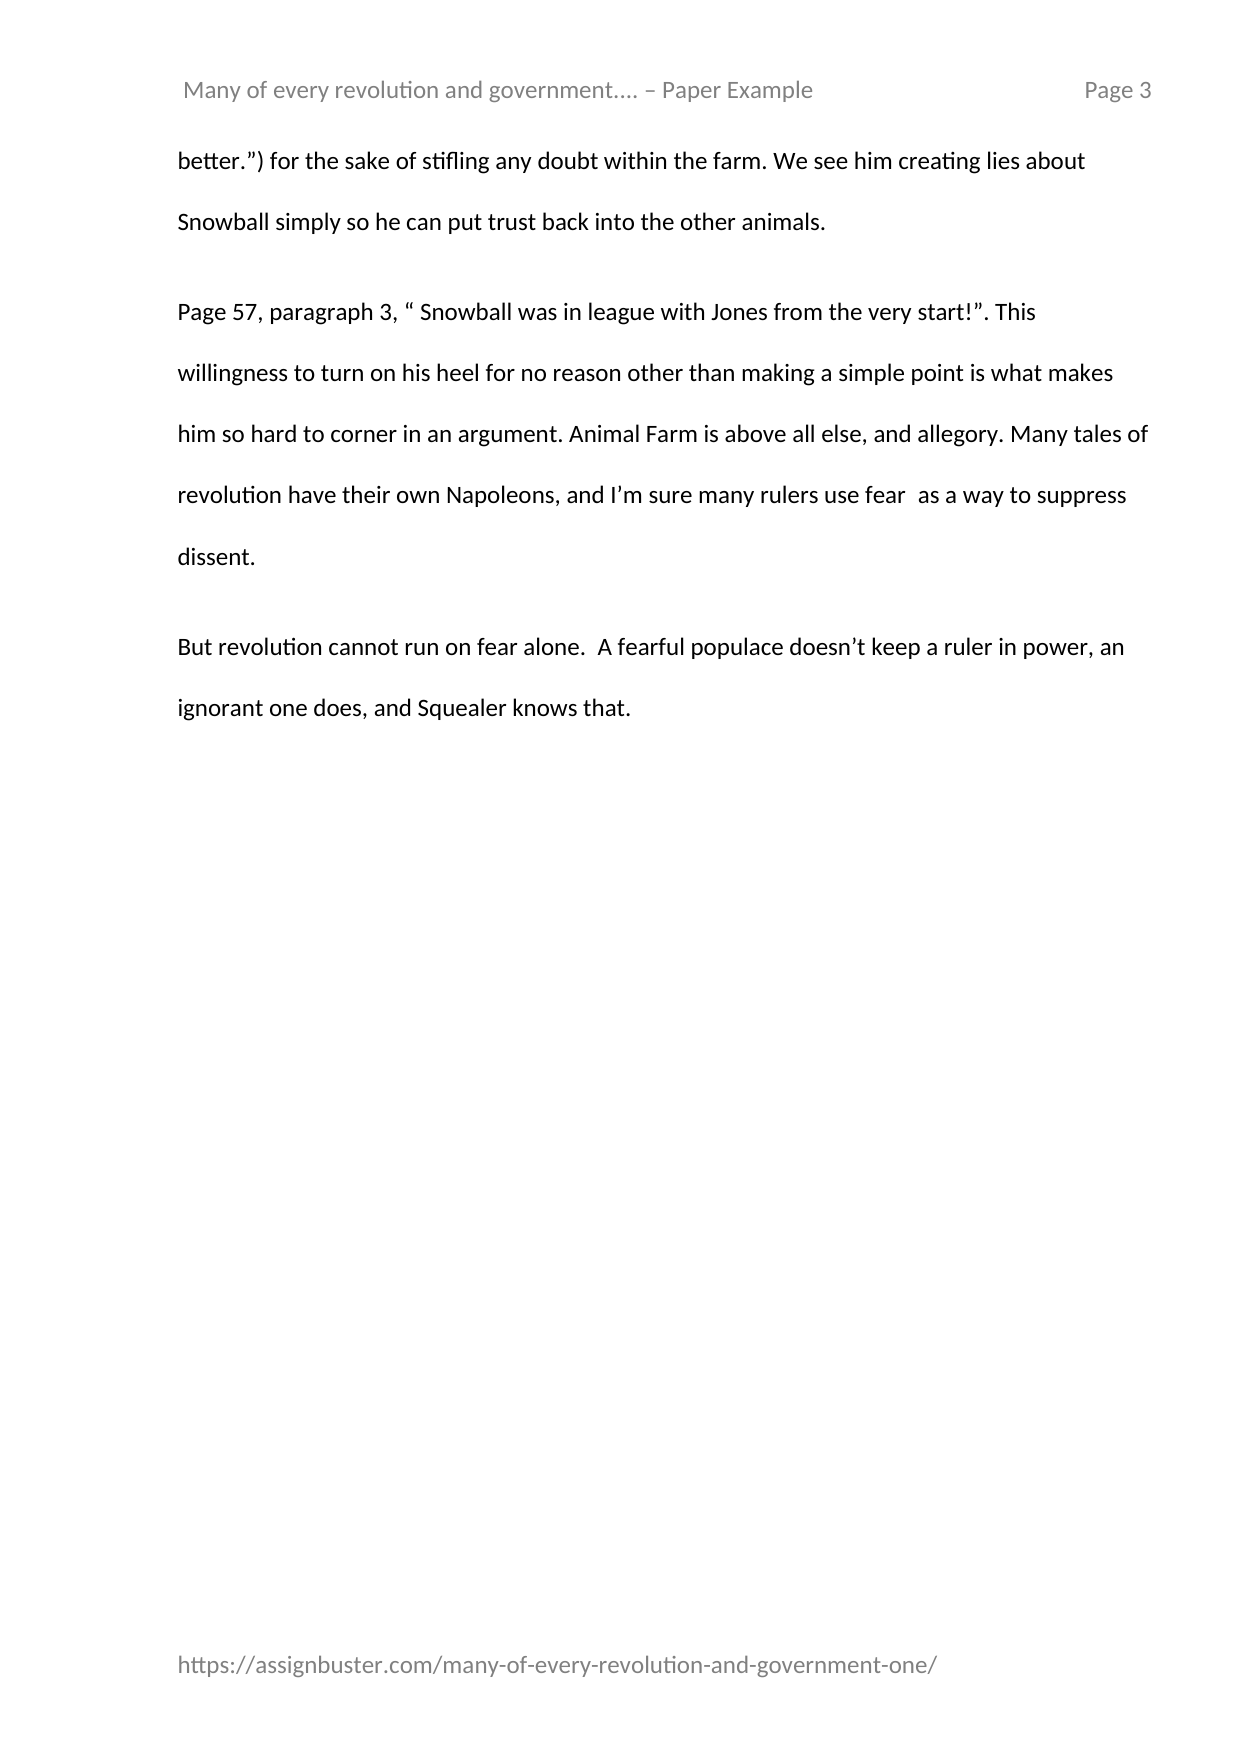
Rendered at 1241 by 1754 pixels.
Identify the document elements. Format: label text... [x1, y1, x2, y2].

text But revolution cannot run on fear alone. A fearful populace doesn’t keep a ruler in power, an ignorant one does, and Squealer knows that. [177, 631, 1152, 723]
text Page 57, paragraph 3, “ Snowball was in league with Jones from the very start!”. This willingness to turn on his heel for no reason other than making a simple point is what makes him so hard to corner in an argument. Animal Farm is above all else, and allegory. Many tales of revolution have their own Napoleons, and I’m sure many rulers use fear as a way to suppress dissent. [177, 297, 1152, 571]
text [177, 145, 1152, 237]
